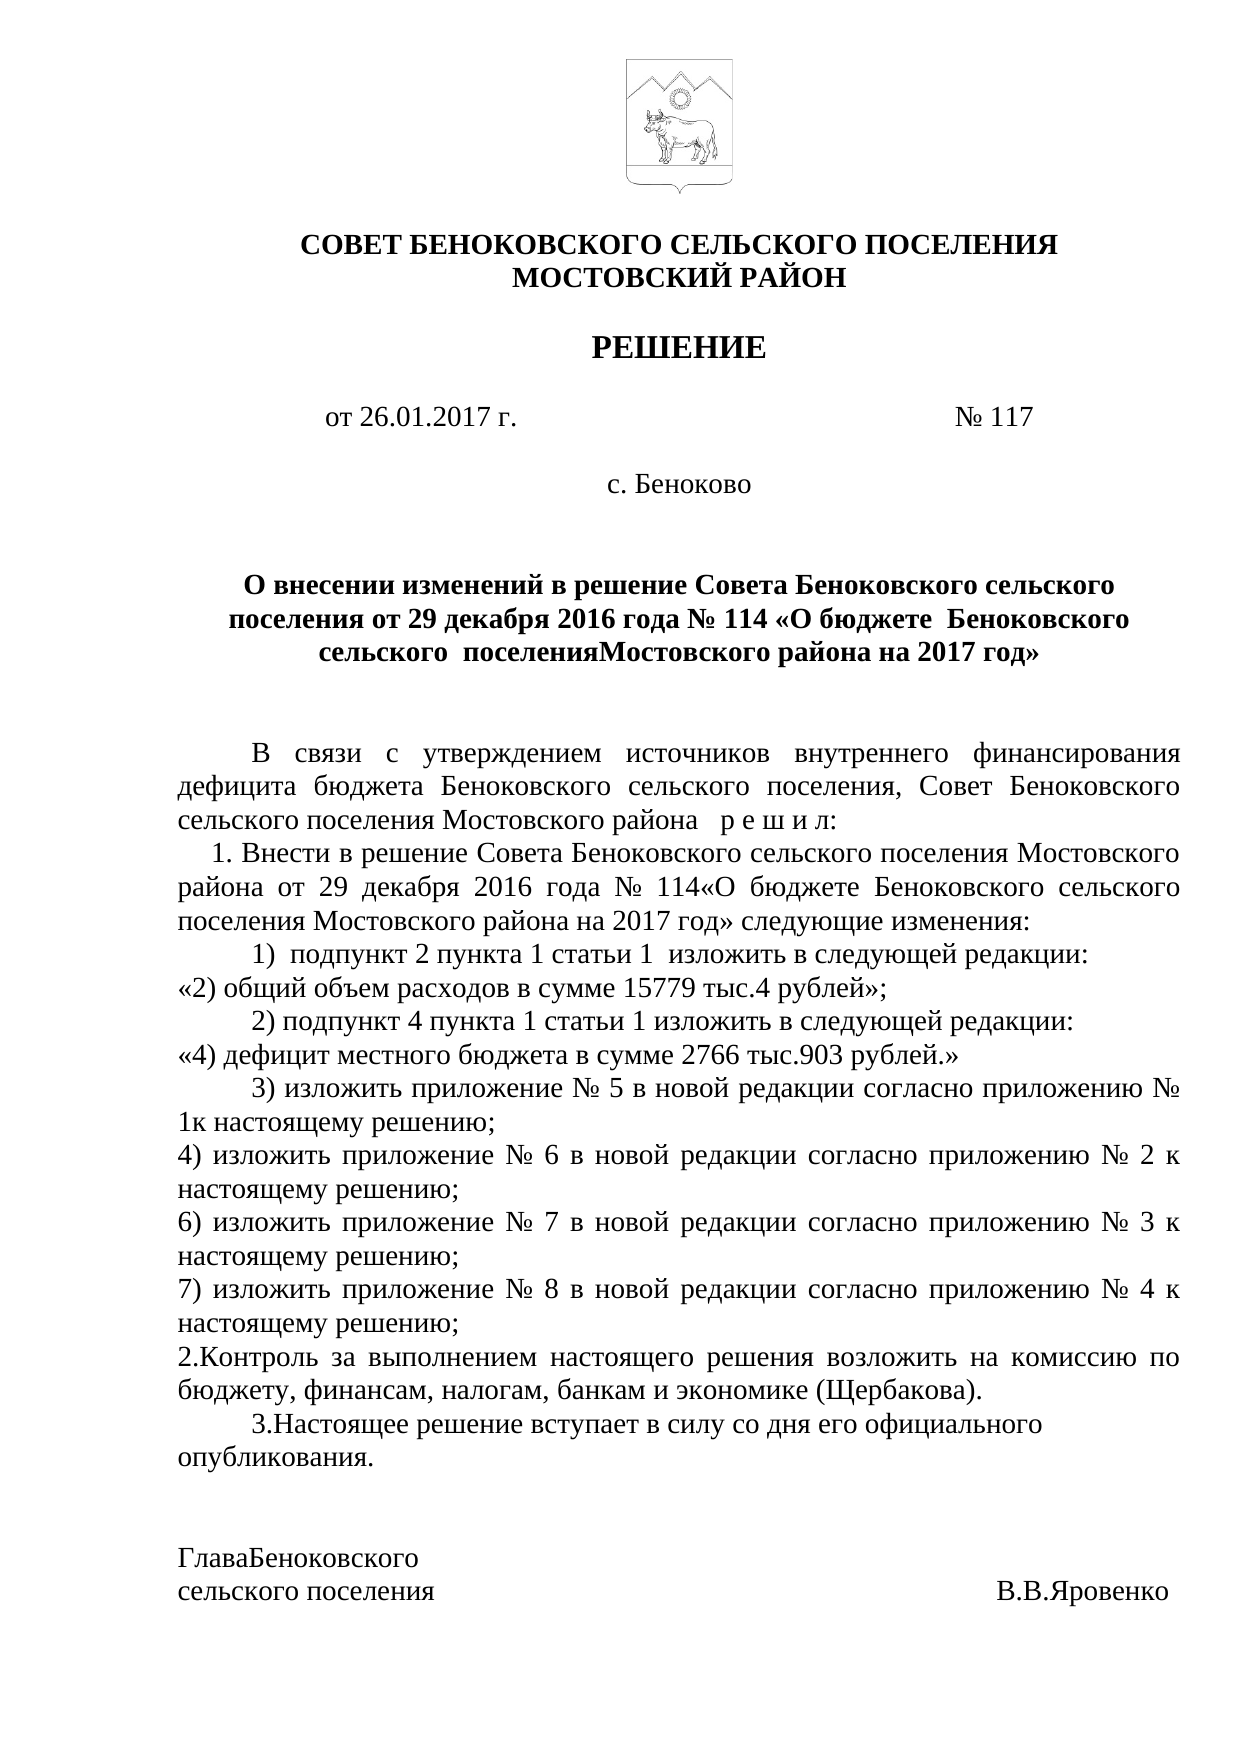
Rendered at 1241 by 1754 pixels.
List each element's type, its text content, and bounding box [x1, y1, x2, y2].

title РЕШЕНИЕ [177, 328, 1181, 366]
text 2) подпункт 4 пункта 1 статьи 1 изложить в следующей редакции: [177, 1003, 1181, 1037]
text «2) общий объем расходов в сумме 15779 тыс.4 рублей»; [177, 970, 1181, 1003]
text от 26.01.2017 г. № 117 [177, 399, 1181, 433]
text МОСТОВСКИЙ РАЙОН [177, 261, 1181, 294]
text 1. Внести в решение Совета Беноковского сельского поселения Мостовского района от 29 декабря 2016 года № 114«О бюджете Беноковского сельского поселения Мостовского района на 2017 год» следующие изменения: [177, 836, 1181, 936]
text с. Беноково [177, 467, 1181, 500]
text 4) изложить приложение № 6 в новой редакции согласно приложению № 2 к настоящему решению; [177, 1137, 1181, 1204]
text 3.Настоящее решение вступает в силу со дня его официального опубликования. [177, 1406, 1181, 1473]
text В связи с утверждением источников внутреннего финансирования дефицита бюджета Беноковского сельского поселения, Совет Беноковского сельского поселения Мостовского района р е ш и л: [177, 735, 1181, 836]
picture [626, 59, 733, 194]
subtitle О внесении изменений в решение Совета Беноковского сельского поселения от 29 декабря 2016 года № 114 «О бюджете Беноковского сельского поселенияМостовского района на 2017 год» [177, 567, 1181, 668]
text 3) изложить приложение № 5 в новой редакции согласно приложению № 1к настоящему решению; [177, 1070, 1181, 1137]
text 2.Контроль за выполнением настоящего решения возложить на комиссию по бюджету, финансам, налогам, банкам и экономике (Щербакова). [177, 1339, 1181, 1406]
text 6) изложить приложение № 7 в новой редакции согласно приложению № 3 к настоящему решению; [177, 1204, 1181, 1272]
text 7) изложить приложение № 8 в новой редакции согласно приложению № 4 к настоящему решению; [177, 1272, 1181, 1339]
text СОВЕТ БЕНОКОВСКОГО СЕЛЬСКОГО ПОСЕЛЕНИЯ [177, 227, 1181, 261]
text ГлаваБеноковского [177, 1540, 1181, 1573]
text «4) дефицит местного бюджета в сумме 2766 тыс.903 рублей.» [177, 1037, 1181, 1070]
text сельского поселения В.В.Яровенко [177, 1573, 1181, 1607]
text 1) подпункт 2 пункта 1 статьи 1 изложить в следующей редакции: [177, 936, 1181, 970]
